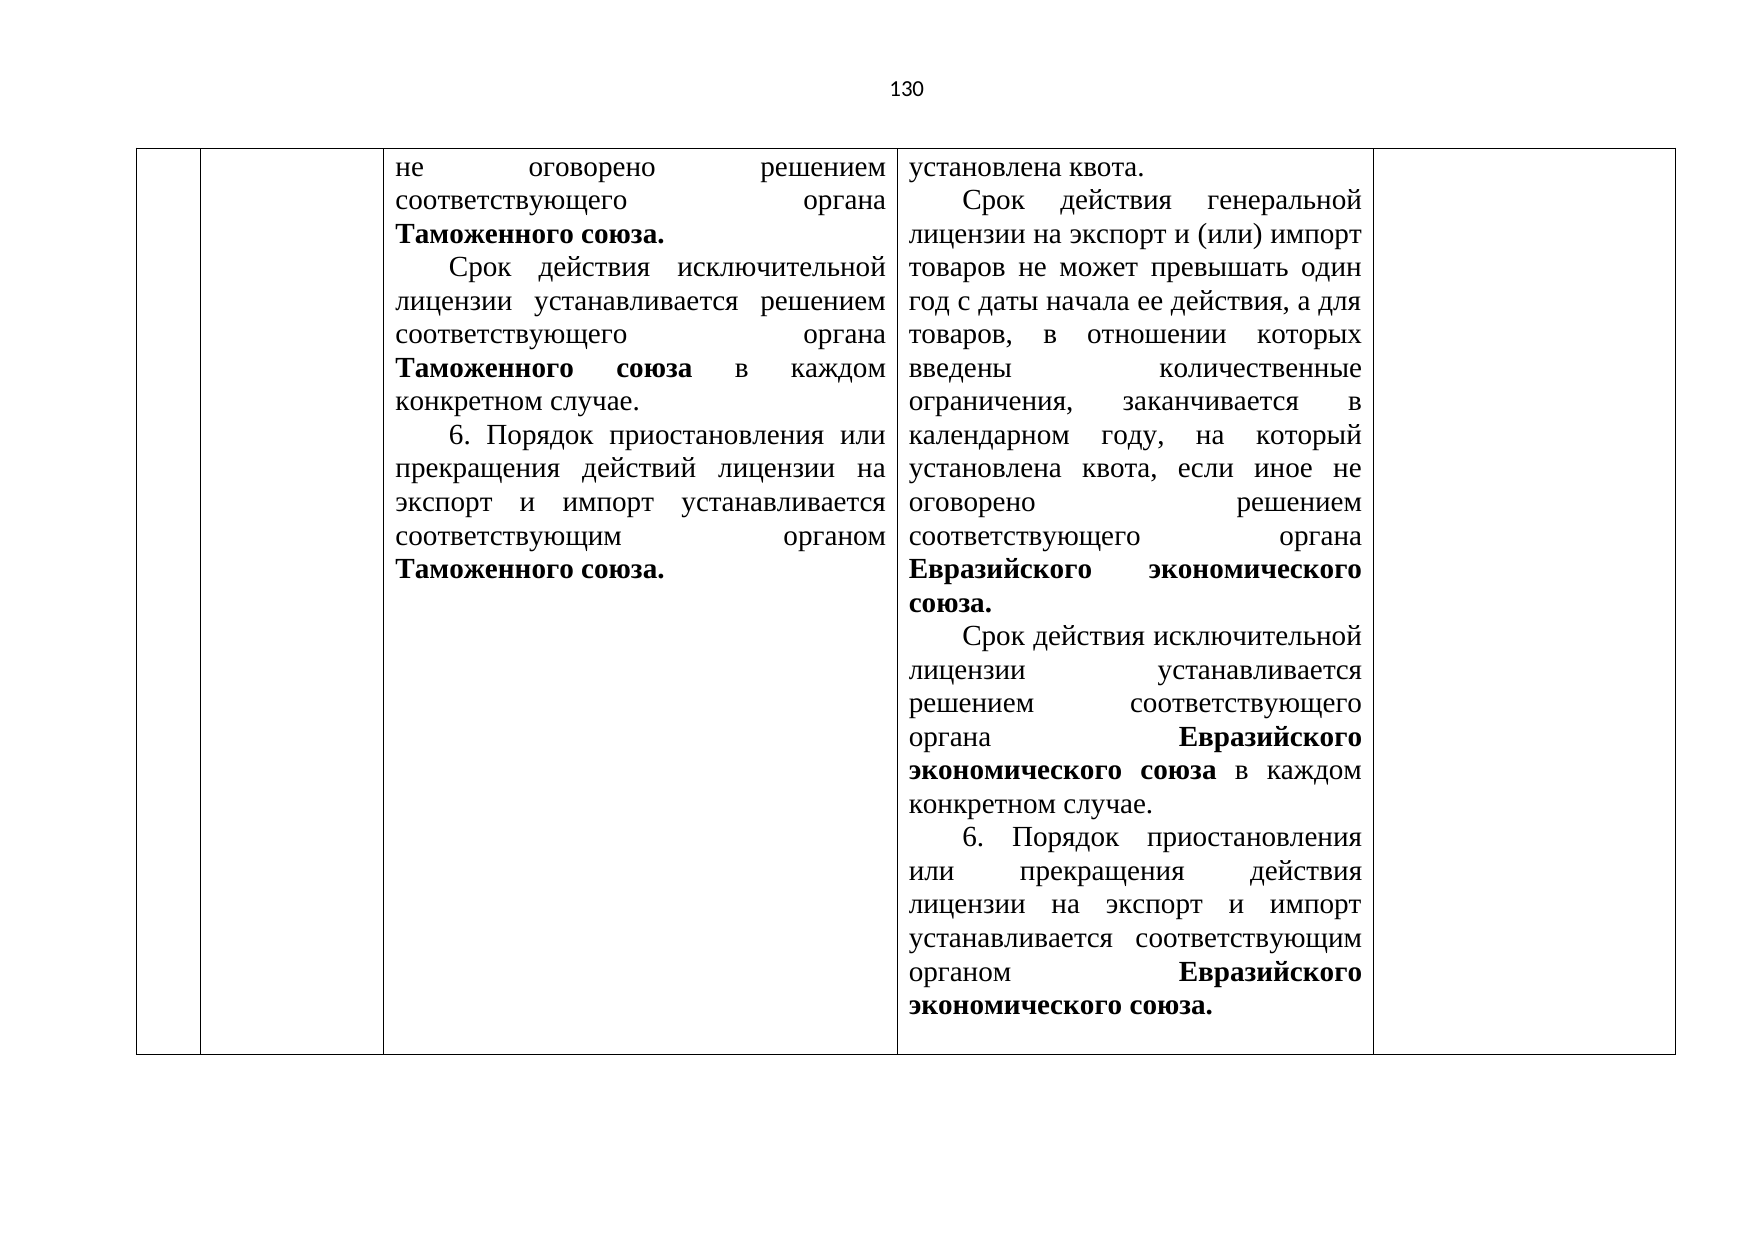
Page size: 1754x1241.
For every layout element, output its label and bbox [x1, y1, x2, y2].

table_cell [137, 149, 200, 1054]
table_cell [1374, 149, 1675, 1054]
table_cell [898, 149, 1373, 1054]
table_cell [384, 149, 897, 1054]
table_cell [201, 149, 383, 1054]
